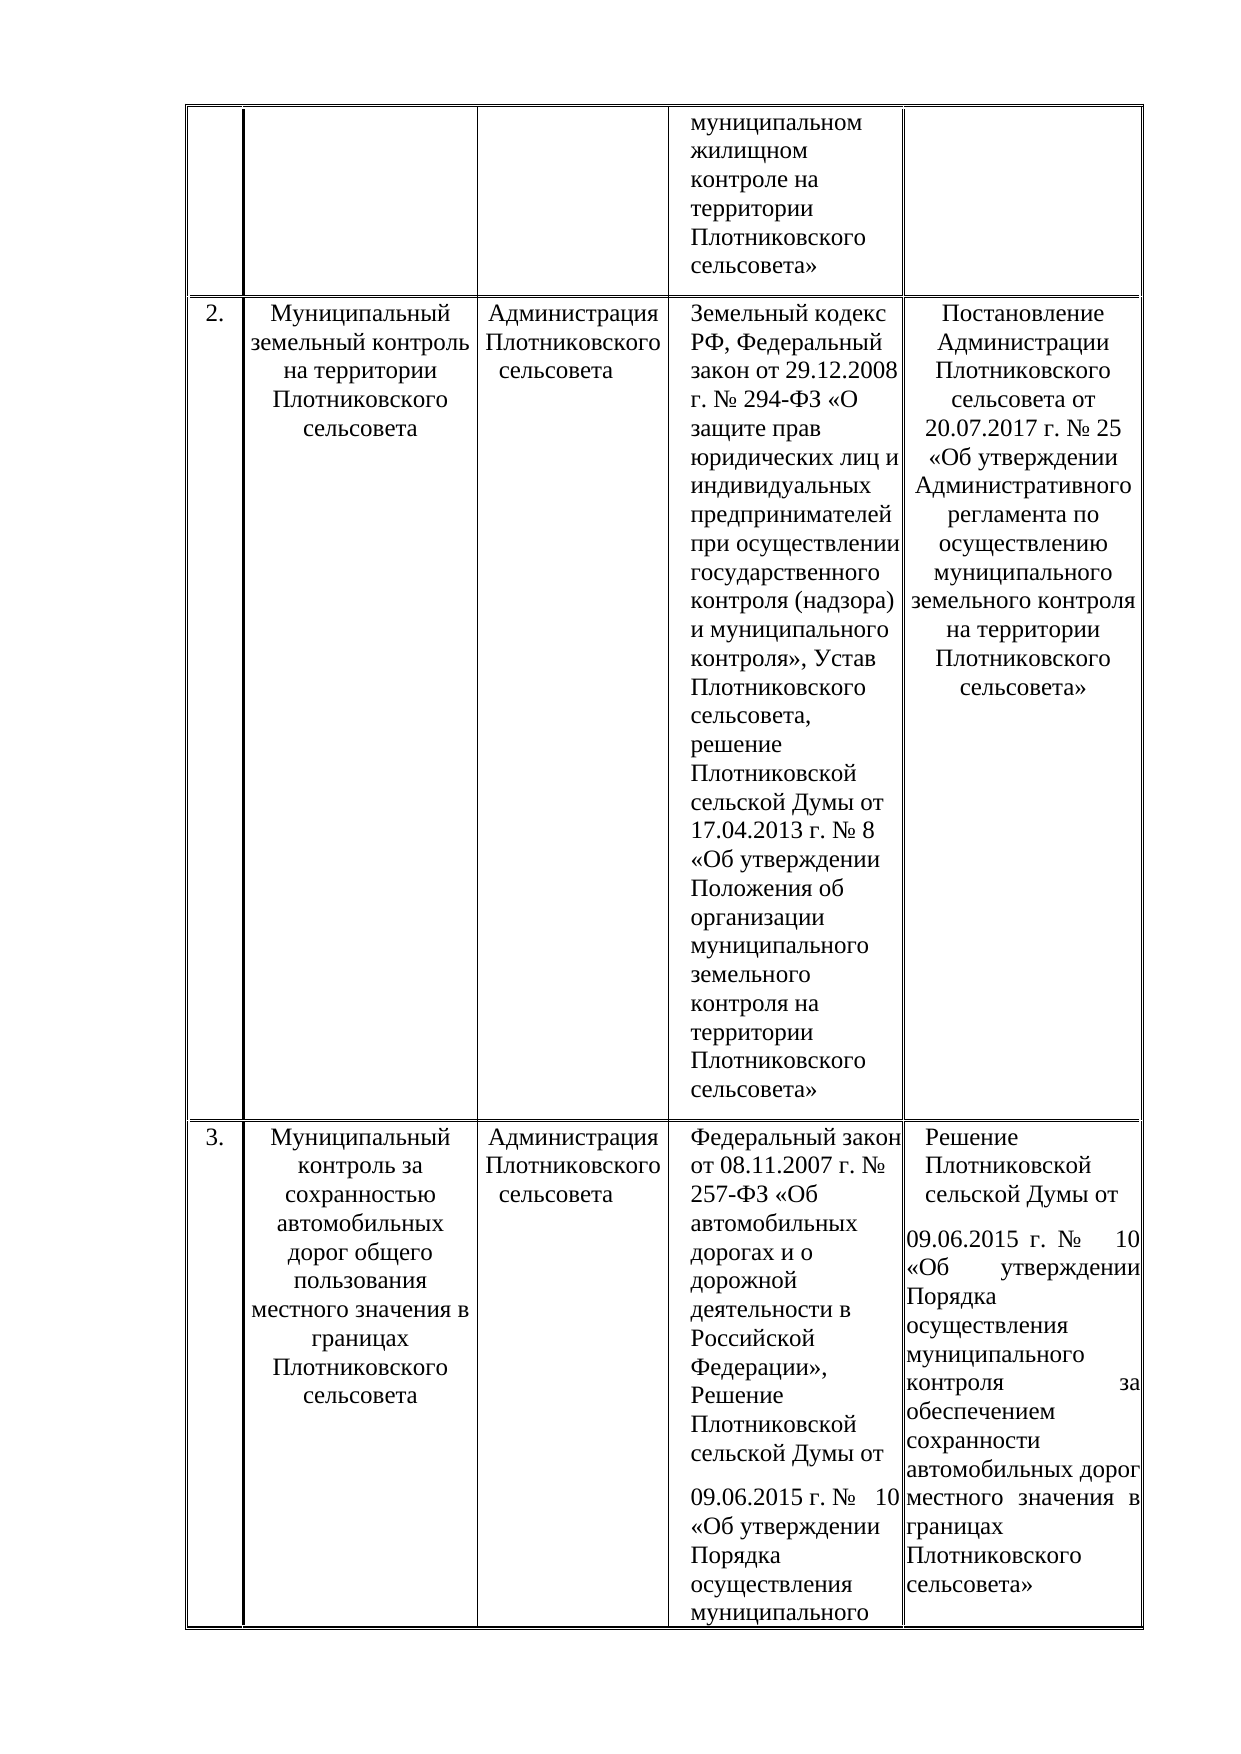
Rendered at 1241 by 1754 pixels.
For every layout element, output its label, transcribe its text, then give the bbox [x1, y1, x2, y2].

table_cell Постановление Администрации Плотниковского сельсовета от 20.07.2017 г. № 25 «Об утверждении Административного регламента по осуществлению муниципального земельного контроля на территории Плотниковского сельсовета» [904, 295, 1142, 1119]
table_cell Администрация Плотниковского сельсовета [478, 298, 668, 1119]
table_cell 1. [188, 105, 243, 295]
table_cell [478, 107, 668, 295]
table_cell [478, 1122, 668, 1626]
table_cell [904, 1119, 1142, 1626]
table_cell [243, 107, 477, 295]
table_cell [243, 1122, 477, 1626]
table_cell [669, 107, 904, 295]
table_cell 3. [186, 1119, 243, 1626]
table_cell Земельный кодекс РФ, Федеральный закон от 29.12.2008 г. № 294-ФЗ «О защите прав юридических лиц и индивидуальных предпринимателей при осуществлении государственного контроля (надзора) и муниципального контроля», Устав Плотниковского сельсовета, решение Плотниковской сельской Думы от 17.04.2013 г. № 8 «Об утверждении Положения об организации муниципального земельного контроля на территории Плотниковского сельсовета» [669, 298, 902, 1119]
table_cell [669, 1122, 904, 1626]
table_cell 2. [186, 295, 243, 1119]
table_cell Муниципальный земельный контроль на территории Плотниковского сельсовета [245, 298, 477, 1119]
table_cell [904, 107, 1141, 295]
